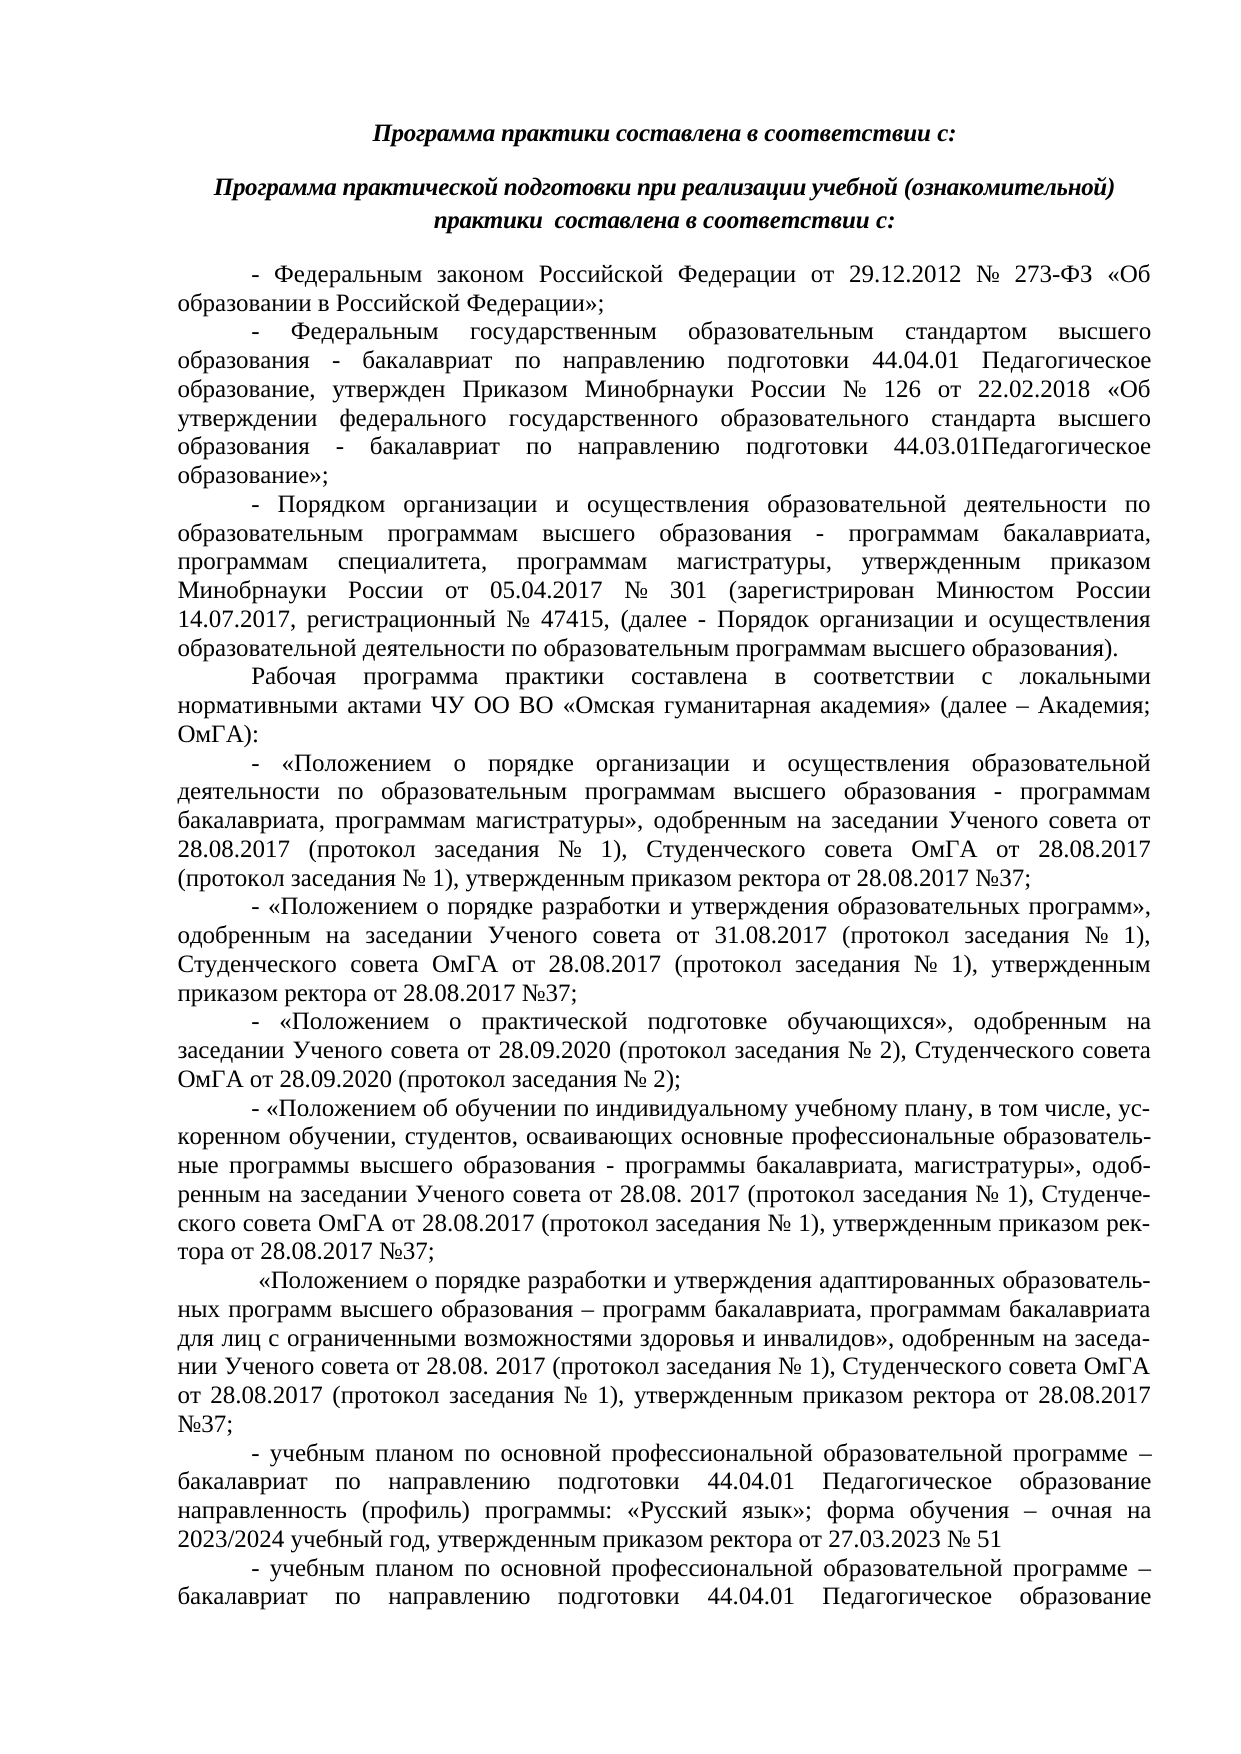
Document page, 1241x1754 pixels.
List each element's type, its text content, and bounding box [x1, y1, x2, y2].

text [177, 1553, 1152, 1610]
text - Федеральным государственным образовательным стандартом высшего образования - бакалавриат по направлению подготовки 44.04.01 Педагогическое образование, утвержден Приказом Минобрнауки России № 126 от 22.02.2018 «Об утверждении федерального государственного образовательного стандарта высшего образования - бакалавриат по направлению подготовки 44.03.01Педагогическое образование»; [177, 316, 1152, 489]
text - «Положением о порядке организации и осуществления образовательной деятельности по образовательным программам высшего образования - программам бакалавриата, программам магистратуры», одобренным на заседании Ученого совета от 28.08.2017 (протокол заседания № 1), Студенческого совета ОмГА от 28.08.2017 (протокол заседания № 1), утвержденным приказом ректора от 28.08.2017 №37; [177, 748, 1152, 891]
text - «Положением о порядке разработки и утверждения образовательных программ», одобренным на заседании Ученого совета от 31.08.2017 (протокол заседания № 1), Студенческого совета ОмГА от 28.08.2017 (протокол заседания № 1), утвержденным приказом ректора от 28.08.2017 №37; [177, 891, 1152, 1006]
text - «Положением об обучении по индивидуальному учебному плану, в том числе, ус-коренном обучении, студентов, осваивающих основные профессиональные образователь-ные программы высшего образования - программы бакалавриата, магистратуры», одоб-ренным на заседании Ученого совета от 28.08. 2017 (протокол заседания № 1), Студенче-ского совета ОмГА от 28.08.2017 (протокол заседания № 1), утвержденным приказом рек-тора от 28.08.2017 №37; [177, 1093, 1152, 1265]
text - Порядком организации и осуществления образовательной деятельности по образовательным программам высшего образования - программам бакалавриата, программам специалитета, программам магистратуры, утвержденным приказом Минобрнауки России от 05.04.2017 № 301 (зарегистрирован Минюстом России 14.07.2017, регистрационный № 47415, (далее - Порядок организации и осуществления образовательной деятельности по образовательным программам высшего образования). [177, 489, 1152, 661]
text - Федеральным законом Российской Федерации от 29.12.2012 № 273-ФЗ «Об образовании в Российской Федерации»; [177, 259, 1152, 316]
text Рабочая программа практики составлена в соответствии с локальными нормативными актами ЧУ ОО ВО «Омская гуманитарная академия» (далее – Академия; ОмГА): [177, 661, 1152, 748]
text «Положением о порядке разработки и утверждения адаптированных образователь-ных программ высшего образования – программ бакалавриата, программам бакалавриата для лиц с ограниченными возможностями здоровья и инвалидов», одобренным на заседа-нии Ученого совета от 28.08. 2017 (протокол заседания № 1), Студенческого совета ОмГА от 28.08.2017 (протокол заседания № 1), утвержденным приказом ректора от 28.08.2017 №37; [177, 1265, 1152, 1438]
text Программа практической подготовки при реализации учебной (ознакомительной) практики составлена в соответствии с: [177, 172, 1152, 234]
text - «Положением о практической подготовке обучающихся», одобренным на заседании Ученого совета от 28.09.2020 (протокол заседания № 2), Студенческого совета ОмГА от 28.09.2020 (протокол заседания № 2); [177, 1006, 1152, 1093]
text - учебным планом по основной профессиональной образовательной программе – бакалавриат по направлению подготовки 44.04.01 Педагогическое образование направленность (профиль) программы: «Русский язык»; форма обучения – очная на 2023/2024 учебный год, утвержденным приказом ректора от 27.03.2023 № 51 [177, 1438, 1152, 1553]
text Программа практики составлена в соответствии с: [177, 118, 1152, 147]
